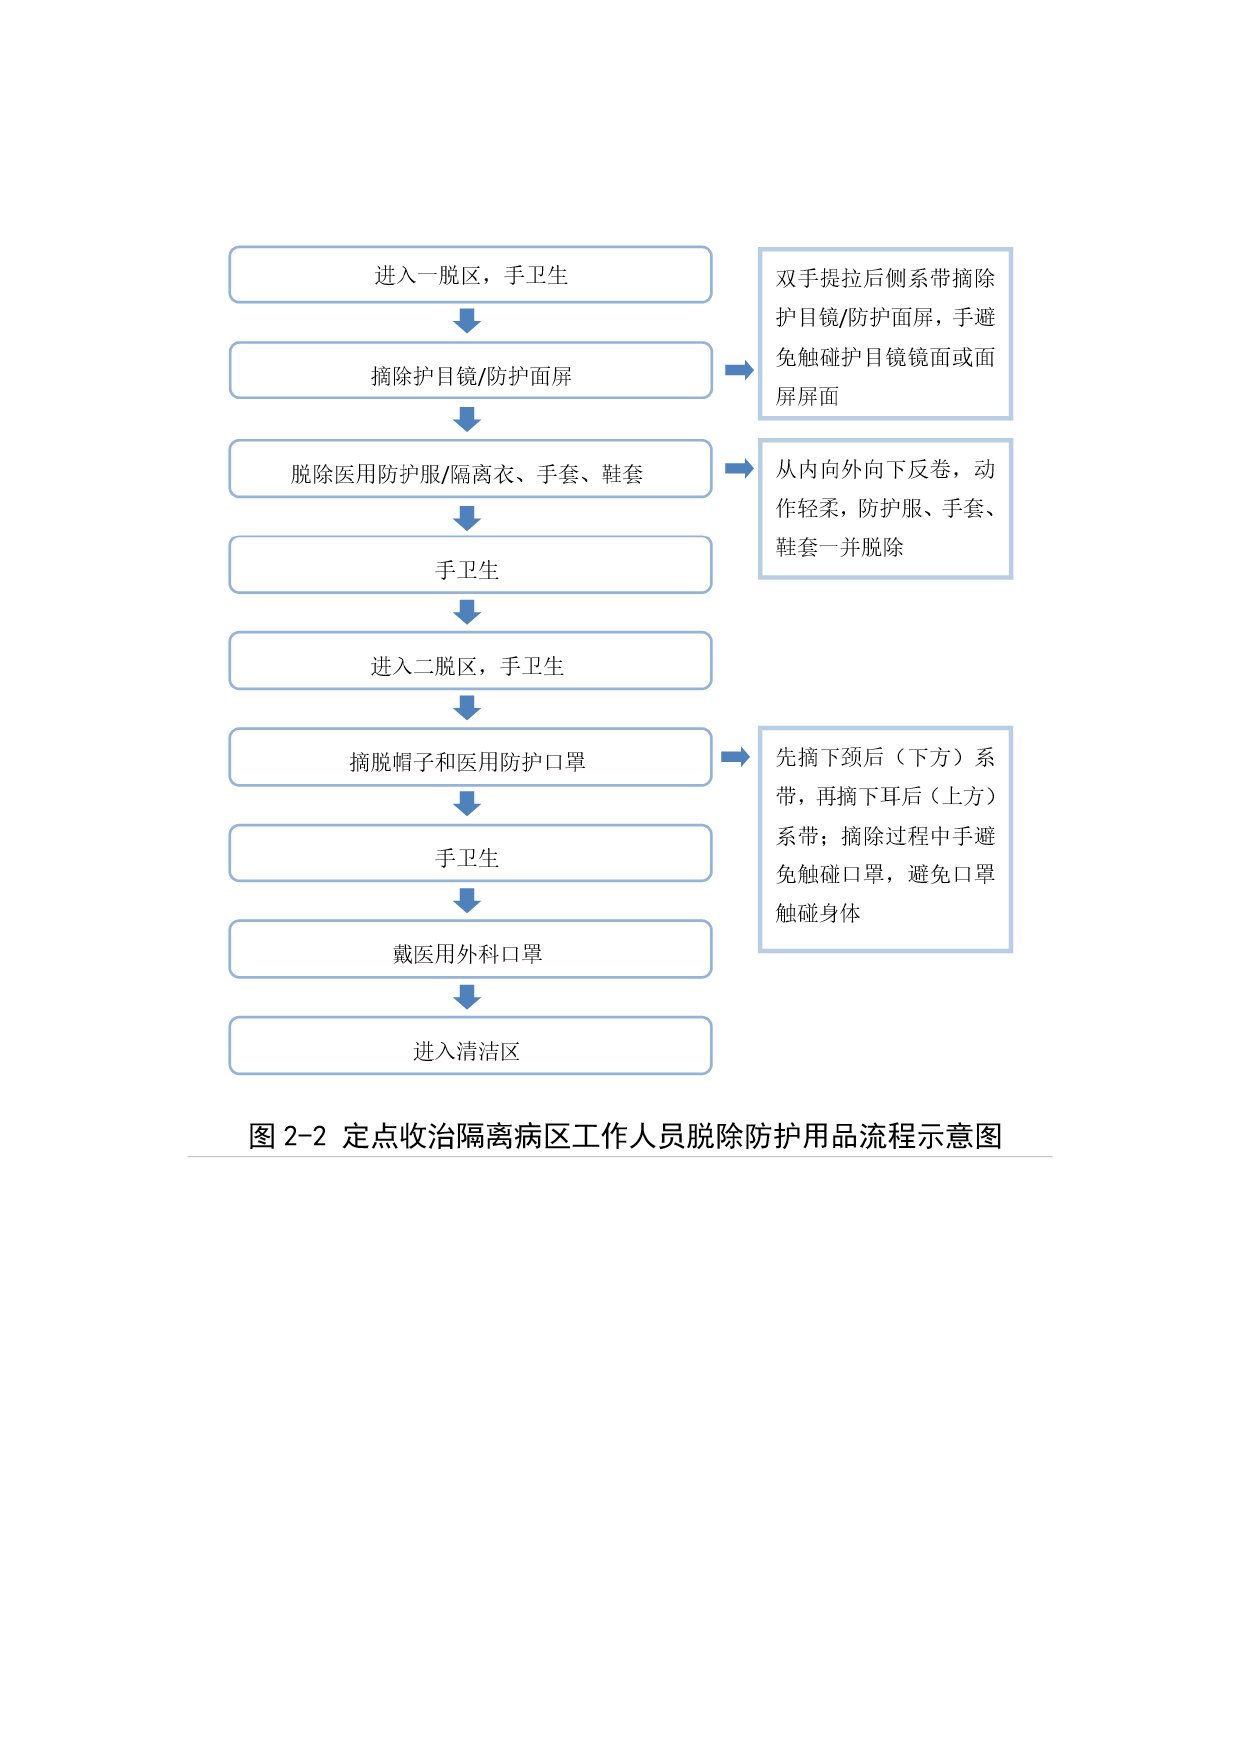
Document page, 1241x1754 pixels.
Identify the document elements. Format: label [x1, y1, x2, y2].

picture [187, 227, 1053, 1158]
